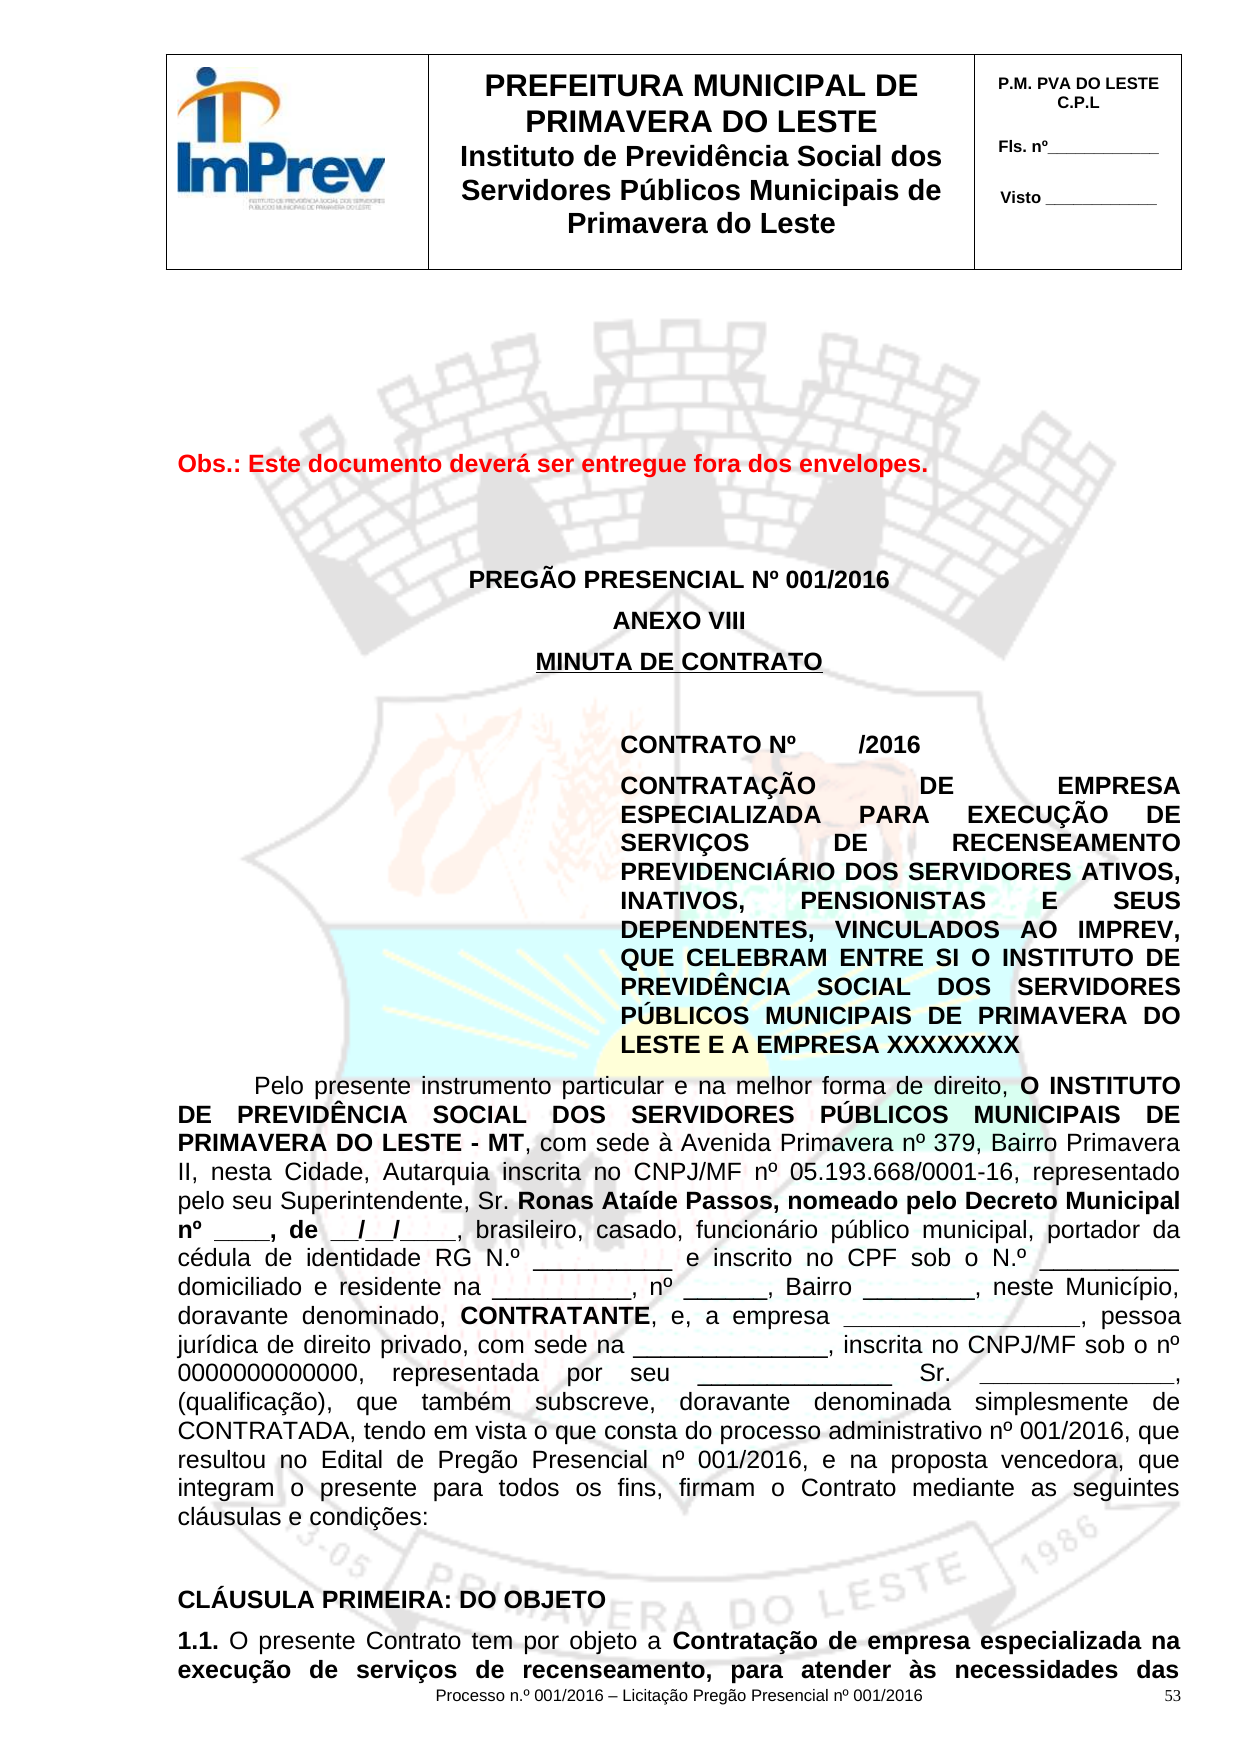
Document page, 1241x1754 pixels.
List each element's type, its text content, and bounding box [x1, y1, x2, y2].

text CONTRATO Nº /2016 [620, 730, 1181, 758]
text ANEXO VIII [177, 606, 1181, 635]
text Obs.: Este documento deverá ser entregue fora dos envelopes. [177, 449, 1181, 478]
text Pelo presente instrumento particular e na melhor forma de direito, O INSTITUTO DE PREVIDÊNCIA SOCIAL DOS SERVIDORES PÚBLICOS MUNICIPAIS DE PRIMAVERA DO LESTE - MT, com sede à Avenida Primavera nº 379, Bairro Primavera II, nesta Cidade, Autarquia inscrita no CNPJ/MF nº 05.193.668/0001-16, representado pelo seu Superintendente, Sr. Ronas Ataíde Passos, nomeado pelo Decreto Municipal nº ____, de __/__/____, brasileiro, casado, funcionário público municipal, portador da cédula de identidade RG N.º __________ e inscrito no CPF sob o N.º __________ domiciliado e residente na __________, nº ______, Bairro ________, neste Município, doravante denominado, CONTRATANTE, e, a empresa _________________, pessoa jurídica de direito privado, com sede na ______________, inscrita no CNPJ/MF sob o nº 0000000000000, representada por seu ______________ Sr. ______________, (qualificação), que também subscreve, doravante denominada simplesmente de CONTRATADA, tendo em vista o que consta do processo administrativo nº 001/2016, que resultou no Edital de Pregão Presencial nº 001/2016, e na proposta vencedora, que integram o presente para todos os fins, firmam o Contrato mediante as seguintes cláusulas e condições: [177, 1071, 1181, 1531]
picture [177, 67, 385, 210]
text CLÁUSULA PRIMEIRA: DO OBJETO [177, 1585, 1181, 1613]
text MINUTA DE CONTRATO [177, 647, 1181, 676]
text CONTRATAÇÃO DE EMPRESA ESPECIALIZADA PARA EXECUÇÃO DE SERVIÇOS DE RECENSEAMENTO PREVIDENCIÁRIO DOS SERVIDORES ATIVOS, INATIVOS, PENSIONISTAS E SEUS DEPENDENTES, VINCULADOS AO IMPREV, QUE CELEBRAM ENTRE SI O INSTITUTO DE PREVIDÊNCIA SOCIAL DOS SERVIDORES PÚBLICOS MUNICIPAIS DE PRIMAVERA DO LESTE E A EMPRESA XXXXXXXX [620, 771, 1181, 1058]
text PREGÃO PRESENCIAL Nº 001/2016 [177, 565, 1181, 593]
